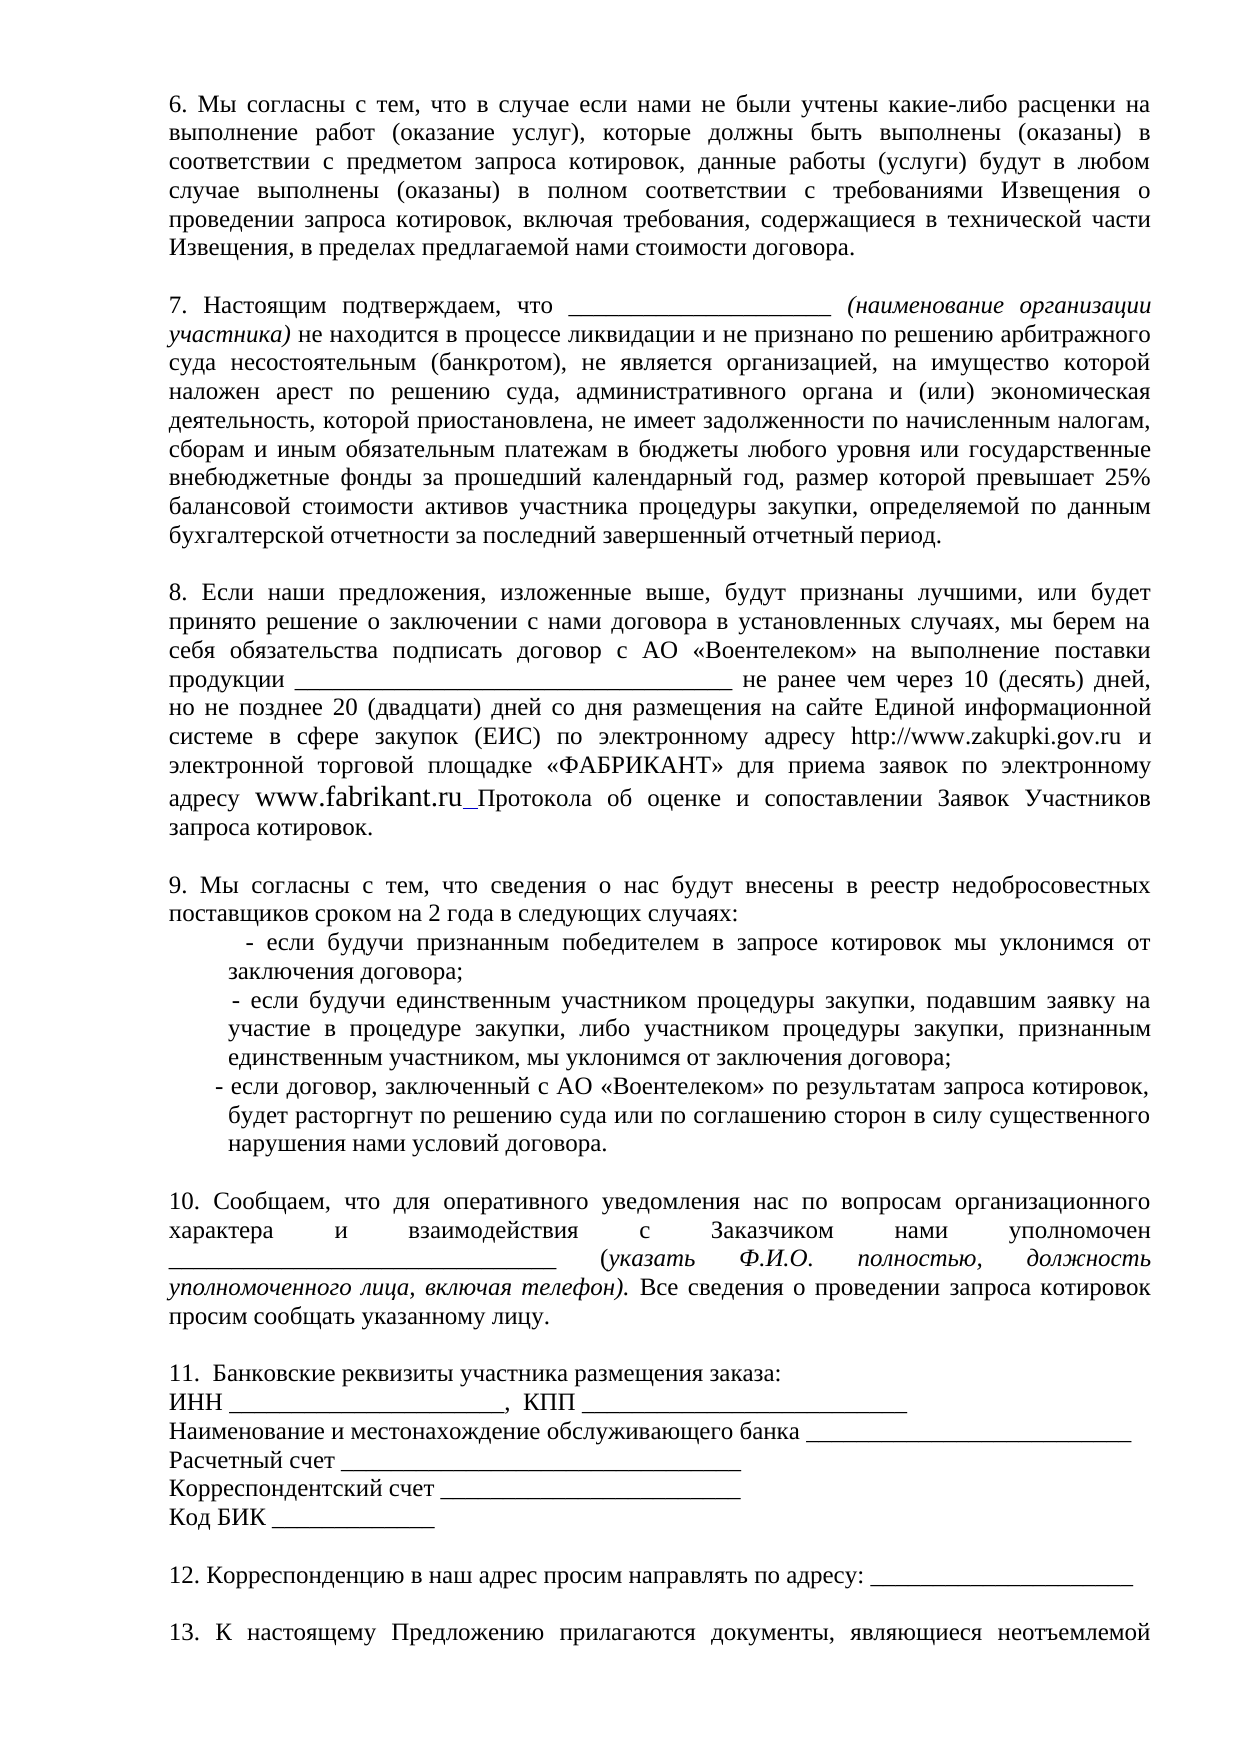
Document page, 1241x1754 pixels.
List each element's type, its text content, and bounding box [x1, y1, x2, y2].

list Код БИК _____________ [169, 1502, 1152, 1531]
list 10. Сообщаем, что для оперативного уведомления нас по вопросам организационного характера и взаимодействия с Заказчиком нами уполномочен _______________________________ (указать Ф.И.О. полностью, должность уполномоченного лица, включая телефон). Все сведения о проведении запроса котировок просим сообщать указанному лицу. [169, 1186, 1152, 1330]
list Наименование и местонахождение обслуживающего банка __________________________ [169, 1416, 1152, 1445]
list 11. Банковские реквизиты участника размещения заказа: [169, 1358, 1152, 1387]
list 8. Если наши предложения, изложенные выше, будут признаны лучшими, или будет принято решение о заключении с нами договора в установленных случаях, мы берем на себя обязательства подписать договор с АО «Воентелеком» на выполнение поставки продукции ___________________________________ не ранее чем через 10 (десять) дней, но не позднее 20 (двадцати) дней со дня размещения на сайте Единой информационной системе в сфере закупок (ЕИС) по электронному адресу http://www.zakupki.gov.ru и электронной торговой площадке «ФАБРИКАНТ» для приема заявок по электронному адресу www.fabrikant.ru Протокола об оценке и сопоставлении Заявок Участников запроса котировок. [169, 577, 1152, 841]
list 9. Мы согласны с тем, что сведения о нас будут внесены в реестр недобросовестных поставщиков сроком на 2 года в следующих случаях: [169, 870, 1152, 927]
list ИНН ______________________, КПП __________________________ [169, 1387, 1152, 1416]
list - если будучи единственным участником процедуры закупки, подавшим заявку на участие в процедуре закупки, либо участником процедуры закупки, признанным единственным участником, мы уклонимся от заключения договора; [169, 985, 1152, 1071]
list Корреспондентский счет ________________________ [169, 1473, 1152, 1502]
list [169, 1617, 1152, 1646]
list - если договор, заключенный с АО «Воентелеком» по результатам запроса котировок, будет расторгнут по решению суда или по соглашению сторон в силу существенного нарушения нами условий договора. [169, 1071, 1152, 1157]
list 6. Мы согласны с тем, что в случае если нами не были учтены какие-либо расценки на выполнение работ (оказание услуг), которые должны быть выполнены (оказаны) в соответствии с предметом запроса котировок, данные работы (услуги) будут в любом случае выполнены (оказаны) в полном соответствии с требованиями Извещения о проведении запроса котировок, включая требования, содержащиеся в технической части Извещения, в пределах предлагаемой нами стоимости договора. [169, 89, 1152, 261]
list 7. Настоящим подтверждаем, что _____________________ (наименование организации участника) не находится в процессе ликвидации и не признано по решению арбитражного суда несостоятельным (банкротом), не является организацией, на имущество которой наложен арест по решению суда, административного органа и (или) экономическая деятельность, которой приостановлена, не имеет задолженности по начисленным налогам, сборам и иным обязательным платежам в бюджеты любого уровня или государственные внебюджетные фонды за прошедший календарный год, размер которой превышает 25% балансовой стоимости активов участника процедуры закупки, определяемой по данным бухгалтерской отчетности за последний завершенный отчетный период. [169, 290, 1152, 549]
list 12. Корреспонденцию в наш адрес просим направлять по адресу: _____________________ [169, 1560, 1152, 1588]
list - если будучи признанным победителем в запросе котировок мы уклонимся от заключения договора; [169, 927, 1152, 985]
list Расчетный счет ________________________________ [169, 1445, 1152, 1473]
